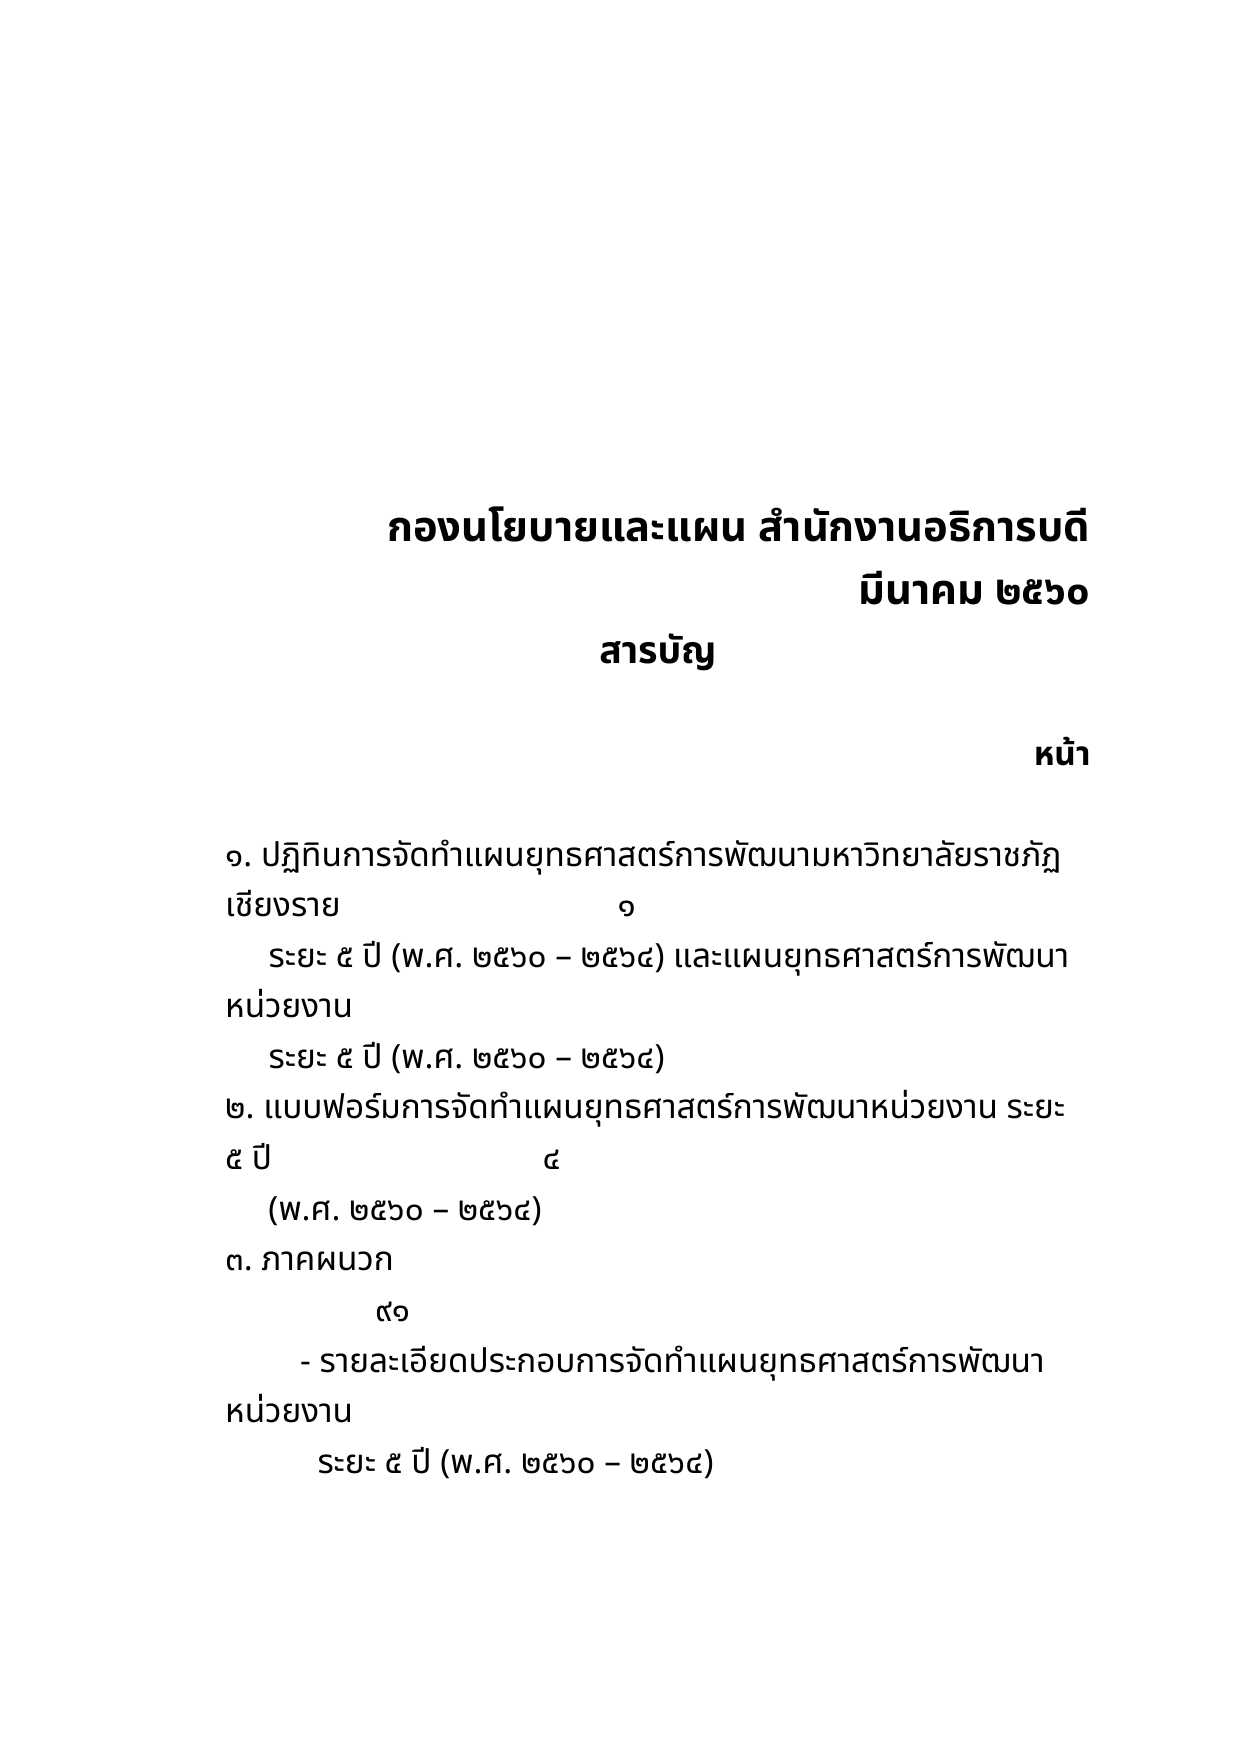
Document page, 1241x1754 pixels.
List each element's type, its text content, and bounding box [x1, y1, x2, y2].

text หน้า [225, 730, 1090, 780]
text ระยะ ๕ ปี (พ.ศ. ๒๕๖๐ – ๒๕๖๔) [225, 1437, 1090, 1488]
text (พ.ศ. ๒๕๖๐ – ๒๕๖๔) [225, 1184, 1090, 1235]
text กองนโยบายและแผน สำนักงานอธิการบดี [225, 497, 1090, 560]
text ระยะ ๕ ปี (พ.ศ. ๒๕๖๐ – ๒๕๖๔) และแผนยุทธศาสตร์การพัฒนาหน่วยงาน [225, 932, 1090, 1033]
text สารบัญ [225, 623, 1090, 680]
text ๓. ภาคผนวก ๙๑ [225, 1235, 1090, 1336]
text ระยะ ๕ ปี (พ.ศ. ๒๕๖๐ – ๒๕๖๔) [225, 1033, 1090, 1083]
text มีนาคม ๒๕๖๐ [225, 560, 1090, 623]
text ๒. แบบฟอร์มการจัดทำแผนยุทธศาสตร์การพัฒนาหน่วยงาน ระยะ ๕ ปี ๔ [225, 1083, 1090, 1184]
text ๑. ปฏิทินการจัดทำแผนยุทธศาสตร์การพัฒนามหาวิทยาลัยราชภัฏเชียงราย ๑ [225, 830, 1090, 932]
text - รายละเอียดประกอบการจัดทำแผนยุทธศาสตร์การพัฒนาหน่วยงาน [225, 1336, 1090, 1437]
